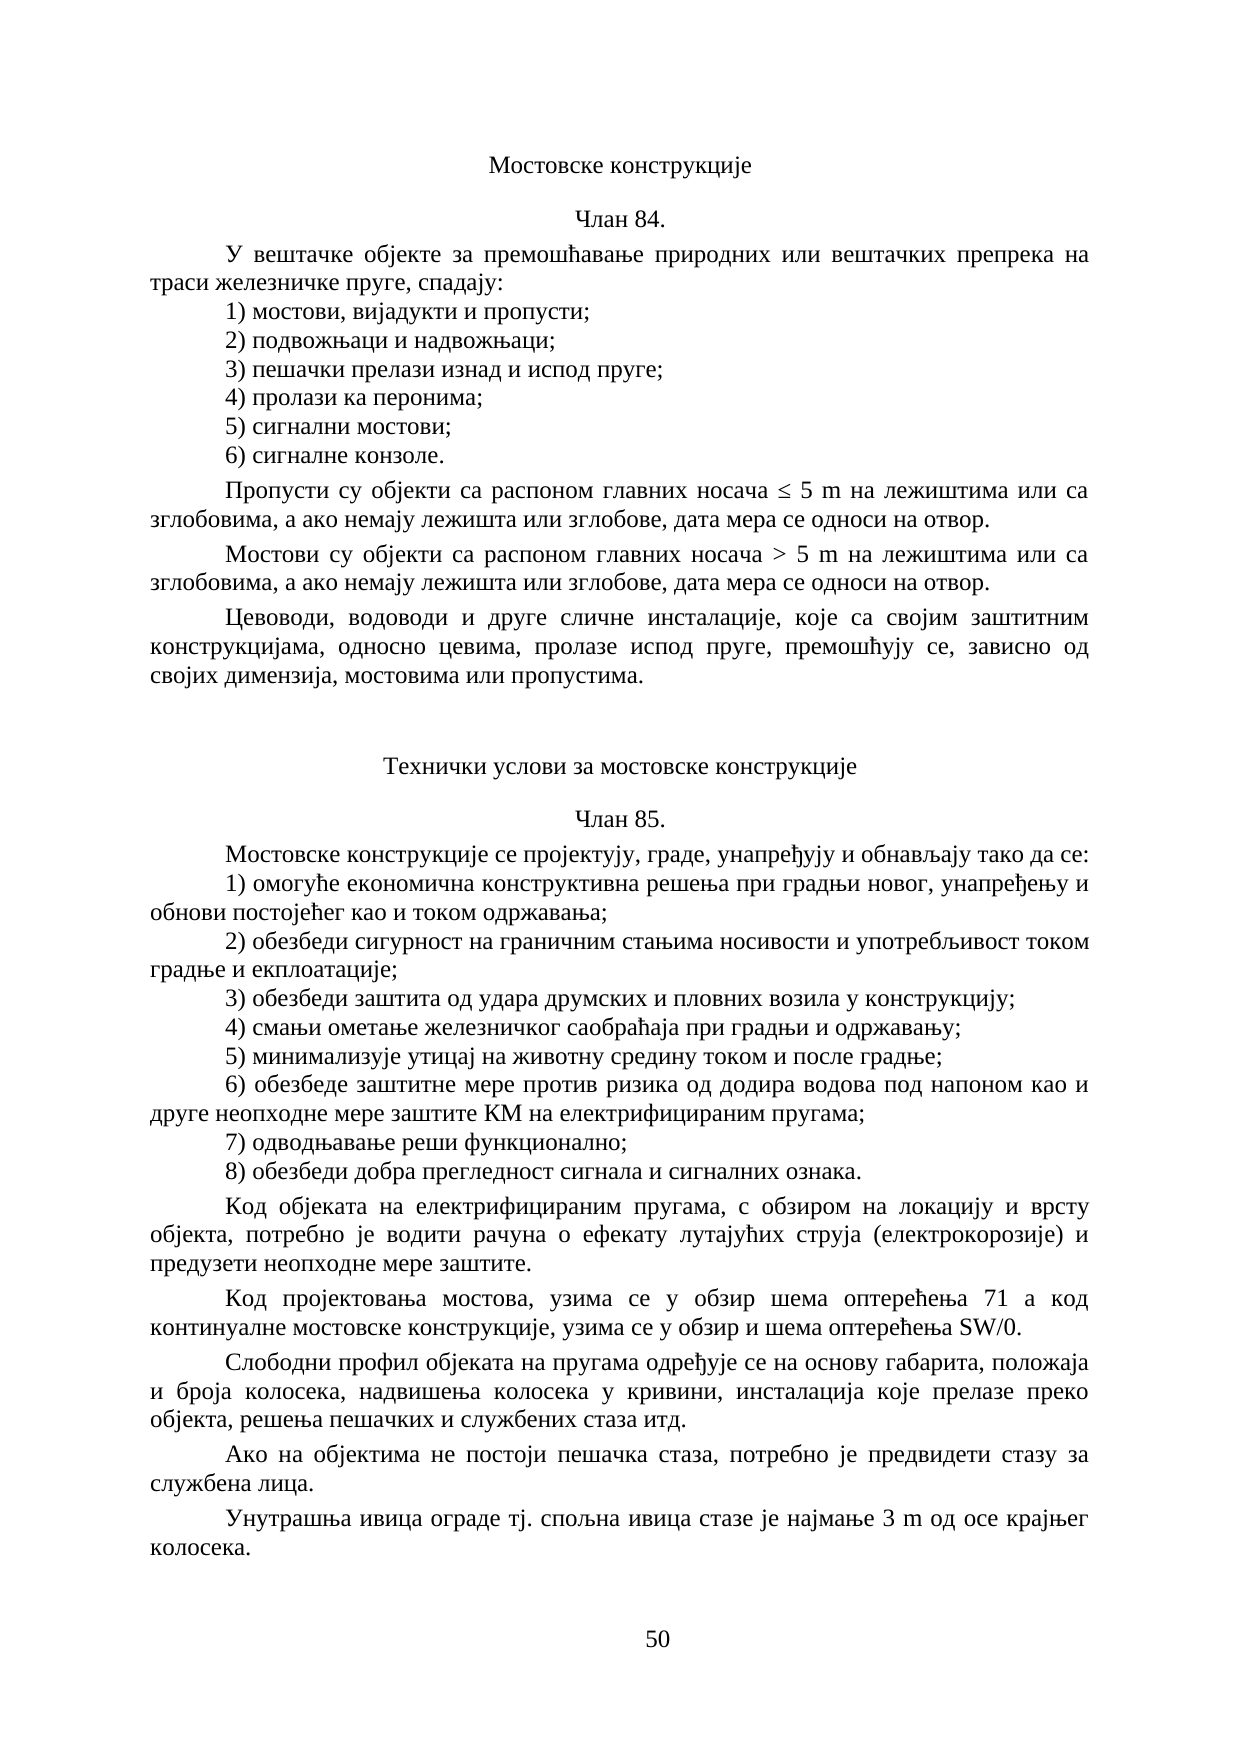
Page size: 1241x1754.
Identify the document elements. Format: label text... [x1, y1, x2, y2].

text Цевоводи, водоводи и друге сличне инсталације, које са својим заштитним конструкцијама, односно цевима, пролазе испод пруге, премошћују се, зависно од својих димензија, мостовима или пропустима. [150, 602, 1090, 689]
text Члан 84. [150, 204, 1090, 232]
text 1) омогуће економична конструктивна решења при градњи новог, унапређењу и обнови постојећег као и током одржавања; [150, 868, 1090, 926]
text 6) обезбеде заштитне мере против ризика од додира водова под напоном као и друге неопходне мере заштите КМ на електрифицираним пругама; [150, 1069, 1090, 1127]
text 3) пешачки прелази изнад и испод пруге; [150, 354, 1090, 382]
text 5) сигнални мостови; [150, 411, 1090, 440]
text Мостовске конструкције се пројектују, граде, унапређују и обнављају тако да се: [150, 839, 1090, 868]
text 1) мостови, вијадукти и пропусти; [150, 296, 1090, 325]
text 3) обезбеди заштита од удара друмских и пловних возила у конструкцију; [150, 983, 1090, 1012]
text 2) подвожњаци и надвожњаци; [150, 325, 1090, 354]
text Пропусти су објекти са распоном главних носача ≤ 5 m на лежиштима или са зглобовима, а ако немају лежишта или зглобове, дата мера се односи на отвор. [150, 475, 1090, 532]
text 4) пролази ка перонима; [150, 382, 1090, 411]
text 2) обезбеди сигурност на граничним стањима носивости и употребљивост током градње и екплоатације; [150, 926, 1090, 983]
text 7) одводњавање реши функционално; [150, 1127, 1090, 1156]
text Мостовске конструкције [150, 150, 1090, 179]
text Код објеката на електрифицираним пругама, с обзиром на локацију и врсту објекта, потребно је водити рачуна о ефекату лутајућих струја (електрокорозије) и предузети неопходне мере заштите. [150, 1191, 1090, 1277]
text 4) смањи ометање железничког саобраћаја при градњи и одржавању; [150, 1012, 1090, 1041]
text Члан 85. [150, 804, 1090, 833]
text Ако на објектима не постоји пешачка стаза, потребно је предвидети стазу за службена лица. [150, 1439, 1090, 1497]
text 5) минимализује утицај на животну средину током и после градње; [150, 1041, 1090, 1069]
text Код пројектовања мостова, узима се у обзир шема оптерећења 71 а код континуалне мостовске конструкције, узима се у обзир и шема оптерећења SW/0. [150, 1283, 1090, 1341]
text Слободни профил објеката на пругама одређује се на основу габарита, положаја и броја колосека, надвишења колосека у кривини, инсталација које прелазе преко објекта, решења пешачких и службених стаза итд. [150, 1347, 1090, 1433]
text Унутрашња ивица ограде тј. спољна ивица стазе је најмање 3 m од осе крајњег колосека. [150, 1503, 1090, 1561]
text 8) обезбеди добра прегледност сигнала и сигналних ознака. [150, 1156, 1090, 1184]
text 6) сигналне конзоле. [150, 440, 1090, 469]
text Мостoви су објекти са распоном главних носача > 5 m на лежиштима или са зглобовима, а ако немају лежишта или зглобове, дата мера се односи на отвор. [150, 539, 1090, 596]
text У вештачке објекте за премошћавање природних или вештачких препрека на траси железничке пруге, спадају: [150, 239, 1090, 296]
text Технички услови за мостовске конструкције [150, 751, 1090, 779]
